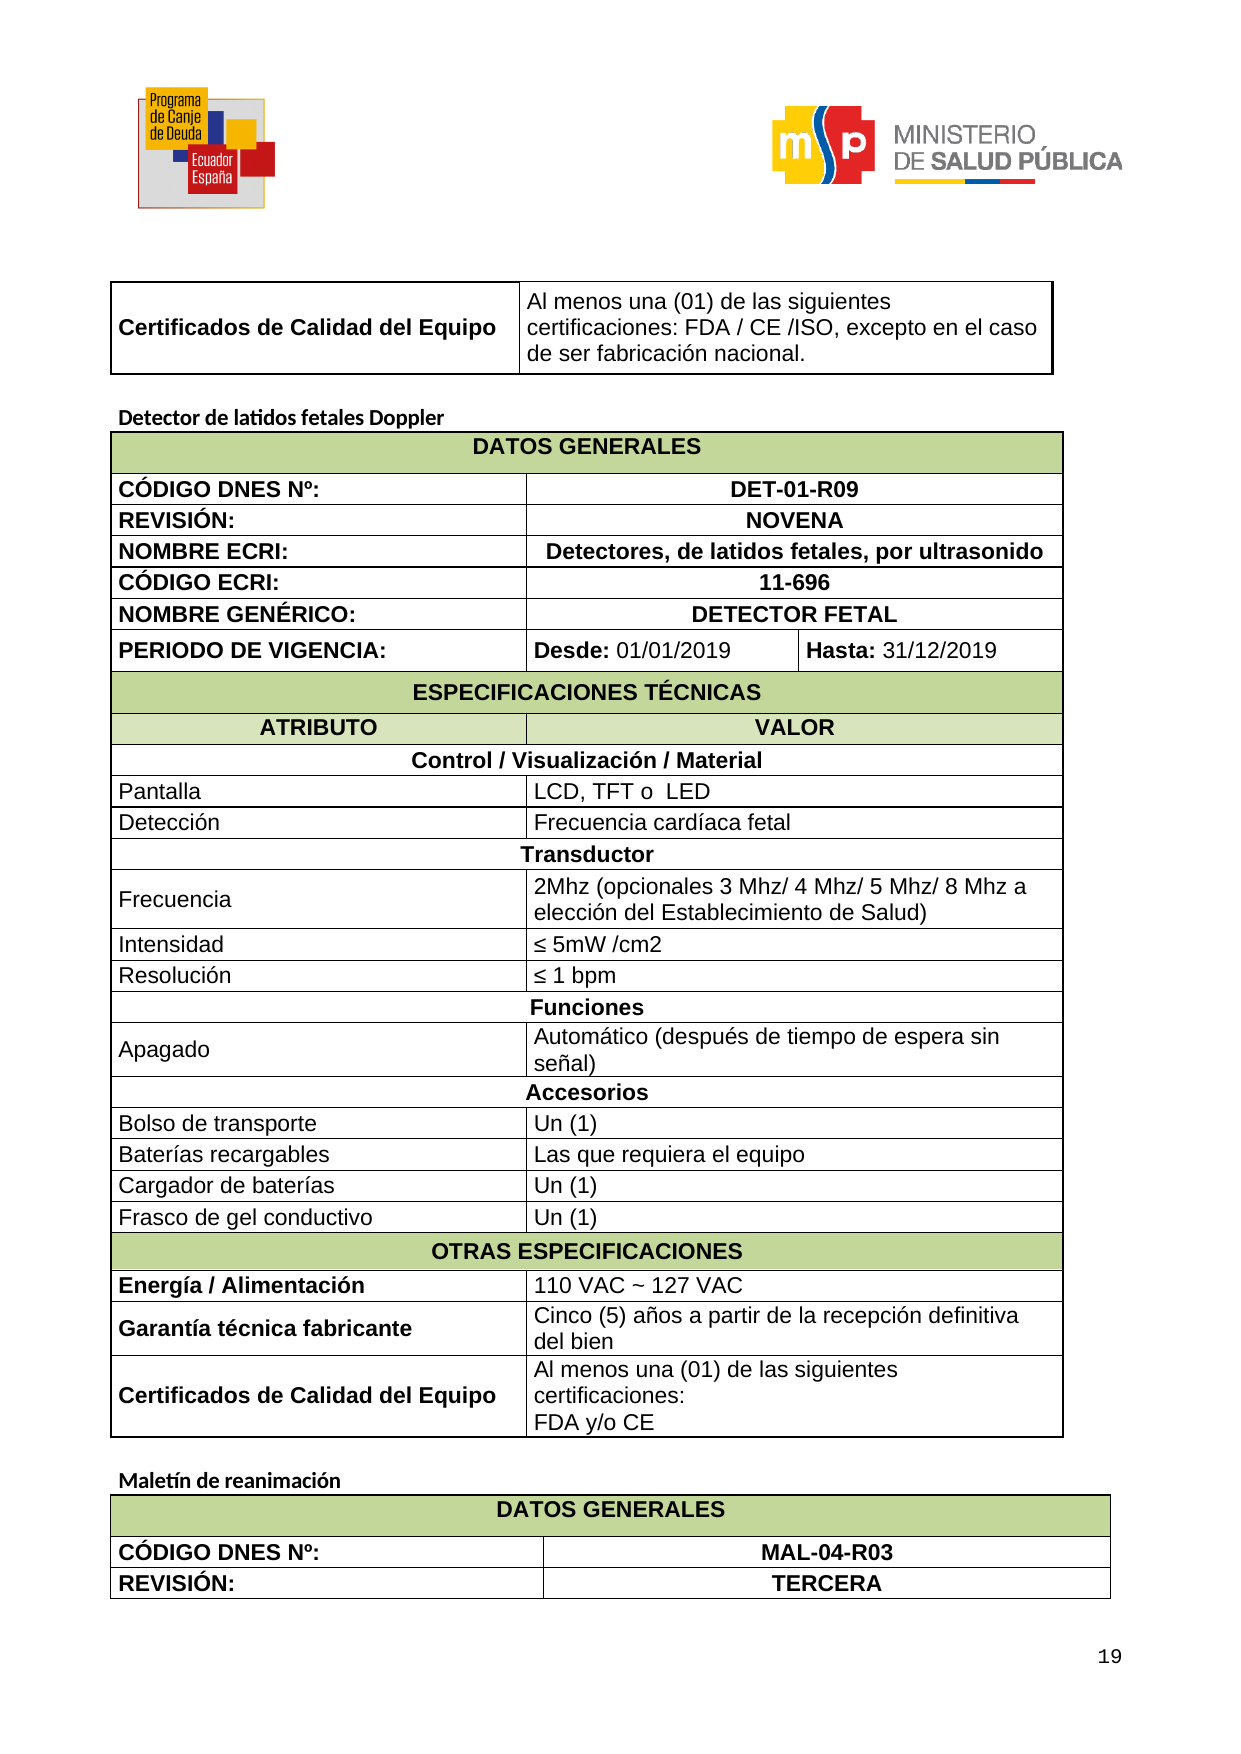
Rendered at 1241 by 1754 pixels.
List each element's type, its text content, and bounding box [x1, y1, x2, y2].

table_cell ≤ 5mW /cm2 [527, 929, 1062, 959]
table_cell NOMBRE GENÉRICO: [112, 599, 526, 629]
table_cell Hasta: 31/12/2019 [799, 630, 1062, 671]
table_cell Detectores, de latidos fetales, por ultrasonido [527, 536, 1062, 566]
table_cell Funciones [112, 992, 1062, 1022]
table_cell REVISIÓN: [111, 1568, 543, 1598]
text Maletín de reanimación [118, 1466, 1122, 1494]
table_cell Certificados de Calidad del Equipo [112, 1356, 526, 1436]
table_cell Un (1) [527, 1108, 1062, 1138]
table_cell ATRIBUTO [112, 714, 526, 744]
table_cell Al menos una (01) de las siguientes certificaciones: FDA / CE /ISO, excepto en el caso de ser fabricación nacional. [520, 282, 1051, 373]
table_cell Frecuencia [112, 870, 526, 928]
table_cell REVISIÓN: [112, 505, 526, 535]
table_header DATOS GENERALES [112, 433, 1062, 473]
table_cell VALOR [527, 714, 1062, 744]
table_cell ESPECIFICACIONES TÉCNICAS [112, 672, 1062, 713]
table_cell NOVENA [527, 505, 1062, 535]
table_cell 11-696 [527, 568, 1062, 598]
table_cell Un (1) [527, 1171, 1062, 1201]
table_cell Resolución [112, 961, 526, 991]
table_cell CÓDIGO ECRI: [112, 568, 526, 598]
table_cell Accesorios [112, 1077, 1062, 1107]
table_cell CÓDIGO DNES Nº: [112, 474, 526, 504]
table_cell Un (1) [527, 1202, 1062, 1232]
table_cell LCD, TFT o LED [527, 776, 1062, 806]
picture [772, 106, 1123, 184]
table_cell Certificados de Calidad del Equipo [112, 283, 519, 373]
table_cell DETECTOR FETAL [527, 599, 1062, 629]
table_cell Las que requiera el equipo [527, 1139, 1062, 1169]
table_cell ≤ 1 bpm [527, 961, 1062, 991]
table_cell Frasco de gel conductivo [112, 1202, 526, 1232]
table_cell Al menos una (01) de las siguientes certificaciones: FDA y/o CE [527, 1356, 1062, 1436]
table_cell Control / Visualización / Material [112, 745, 1062, 775]
table_cell OTRAS ESPECIFICACIONES [112, 1233, 1062, 1269]
table_cell Bolso de transporte [112, 1108, 526, 1138]
table_cell Intensidad [112, 929, 526, 959]
table_cell TERCERA [544, 1568, 1110, 1598]
picture [118, 67, 293, 227]
table_cell MAL-04-R03 [544, 1537, 1110, 1567]
table_cell Automático (después de tiempo de espera sin señal) [527, 1023, 1062, 1076]
table_cell DET-01-R09 [527, 474, 1062, 504]
table_cell Cargador de baterías [112, 1171, 526, 1201]
table_cell Pantalla [112, 776, 526, 806]
table_cell Baterías recargables [112, 1139, 526, 1169]
table_cell Frecuencia cardíaca fetal [527, 808, 1062, 838]
table_cell CÓDIGO DNES Nº: [111, 1537, 543, 1567]
table_cell 2Mhz (opcionales 3 Mhz/ 4 Mhz/ 5 Mhz/ 8 Mhz a elección del Establecimiento de Salud) [527, 870, 1062, 928]
table_cell Desde: 01/01/2019 [527, 630, 798, 671]
table_cell Transductor [112, 839, 1062, 869]
text Detector de latidos fetales Doppler [118, 403, 1122, 431]
table_cell Energía / Alimentación [112, 1271, 526, 1301]
table_cell 110 VAC ~ 127 VAC [527, 1271, 1062, 1301]
table_cell PERIODO DE VIGENCIA: [112, 630, 526, 671]
table_cell Detección [112, 808, 526, 838]
table_cell Cinco (5) años a partir de la recepción definitiva del bien [527, 1302, 1062, 1354]
table_cell NOMBRE ECRI: [112, 536, 526, 566]
table_cell Apagado [112, 1023, 526, 1076]
table_header DATOS GENERALES [111, 1496, 1110, 1536]
table_cell Garantía técnica fabricante [112, 1302, 526, 1354]
